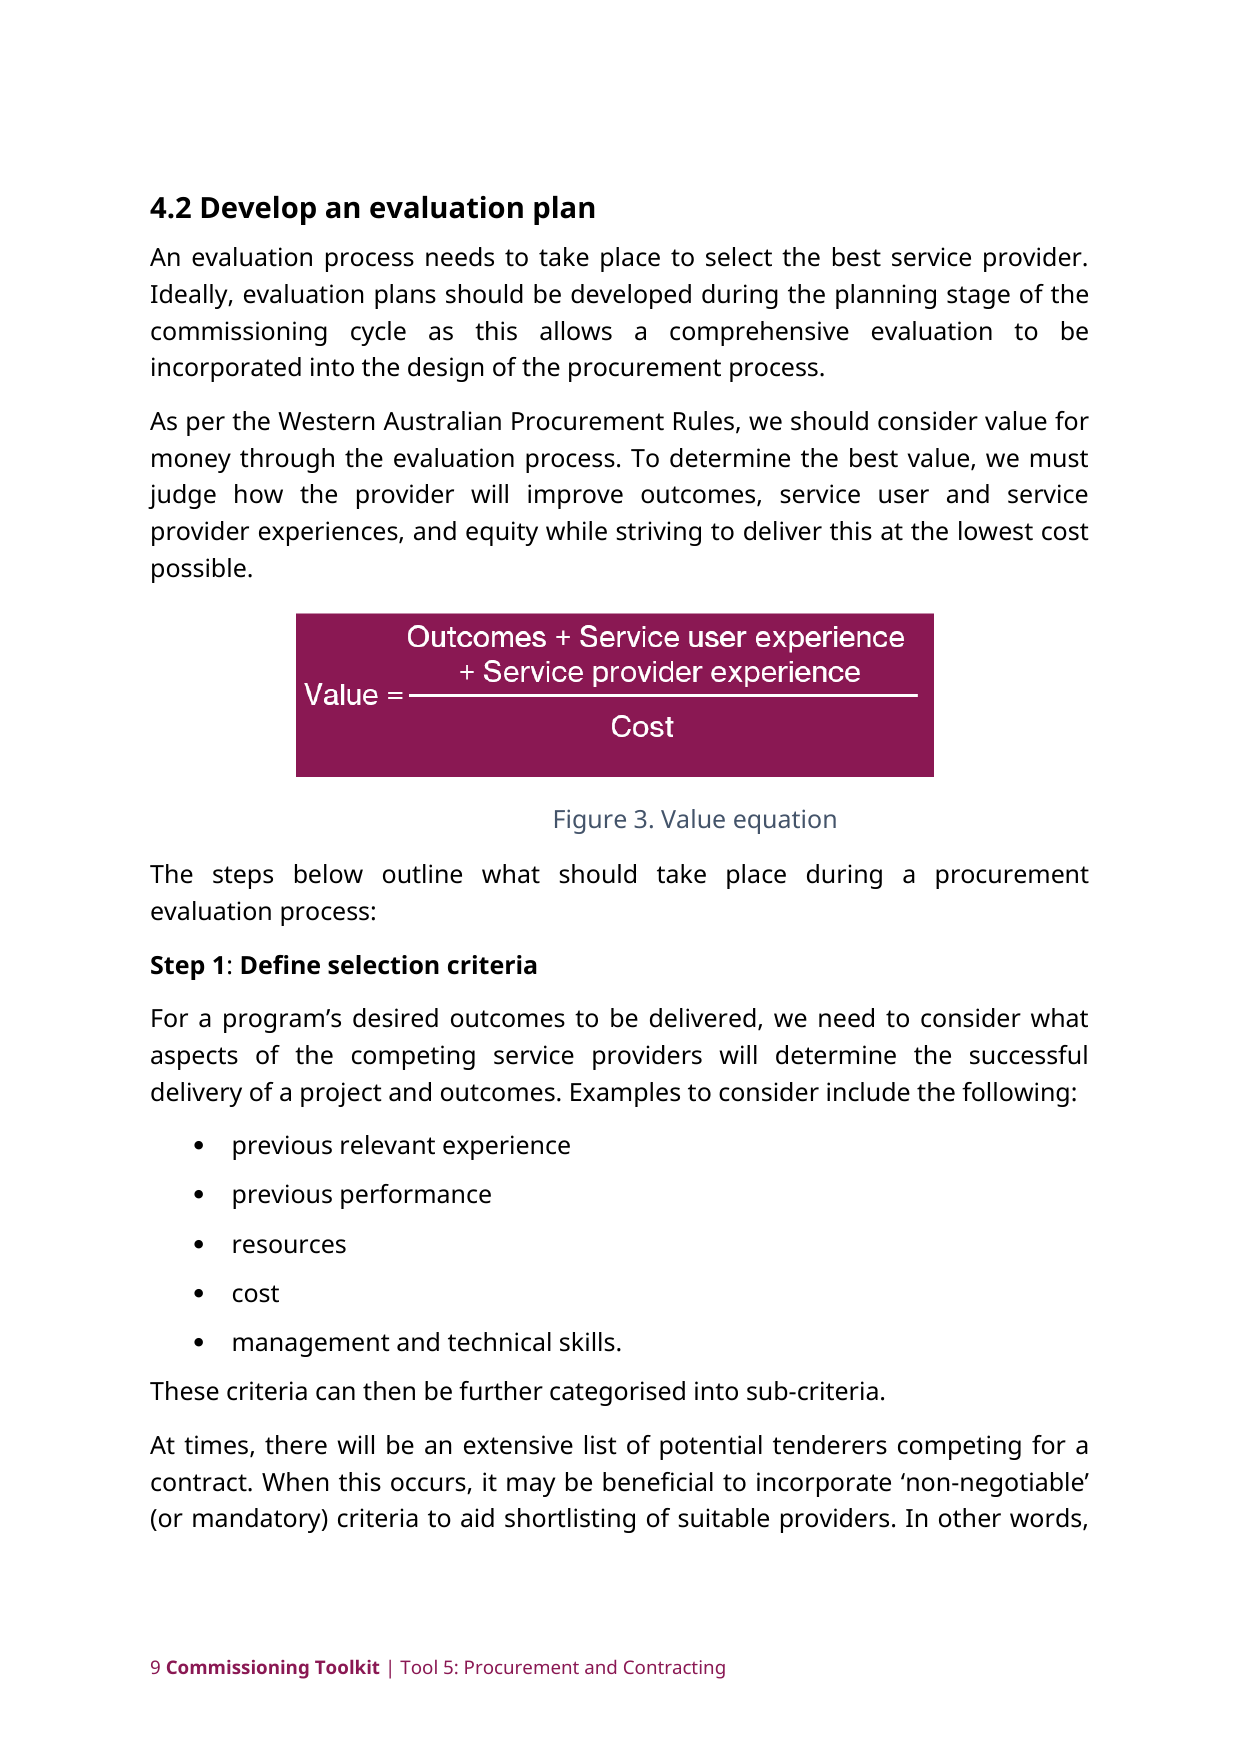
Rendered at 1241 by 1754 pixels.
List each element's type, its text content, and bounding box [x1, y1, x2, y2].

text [150, 1427, 1090, 1535]
list previous performance [194, 1177, 1090, 1211]
text An evaluation process needs to take place to select the best service provider. Ideally, evaluation plans should be developed during the planning stage of the commissioning cycle as this allows a comprehensive evaluation to be incorporated into the design of the procurement process. [150, 240, 1090, 384]
text The steps below outline what should take place during a procurement evaluation process: [150, 857, 1090, 928]
text As per the Western Australian Procurement Rules, we should consider value for money through the evaluation process. To determine the best value, we must judge how the provider will improve outcomes, service user and service provider experiences, and equity while striving to deliver this at the lowest cost possible. [150, 403, 1090, 584]
list management and technical skills. [194, 1325, 1090, 1359]
text These criteria can then be further categorised into sub-criteria. [150, 1374, 1090, 1408]
list cost [194, 1276, 1090, 1309]
list resources [194, 1226, 1090, 1260]
picture [285, 603, 955, 783]
text Figure 3. Value equation [225, 802, 1090, 836]
list previous relevant experience [194, 1128, 1090, 1162]
text For a program’s desired outcomes to be delivered, we need to consider what aspects of the competing service providers will determine the successful delivery of a project and outcomes. Examples to consider include the following: [150, 1001, 1090, 1108]
text Step 1: Define selection criteria [150, 947, 1090, 981]
subtitle 4.2 Develop an evaluation plan [150, 187, 1090, 227]
